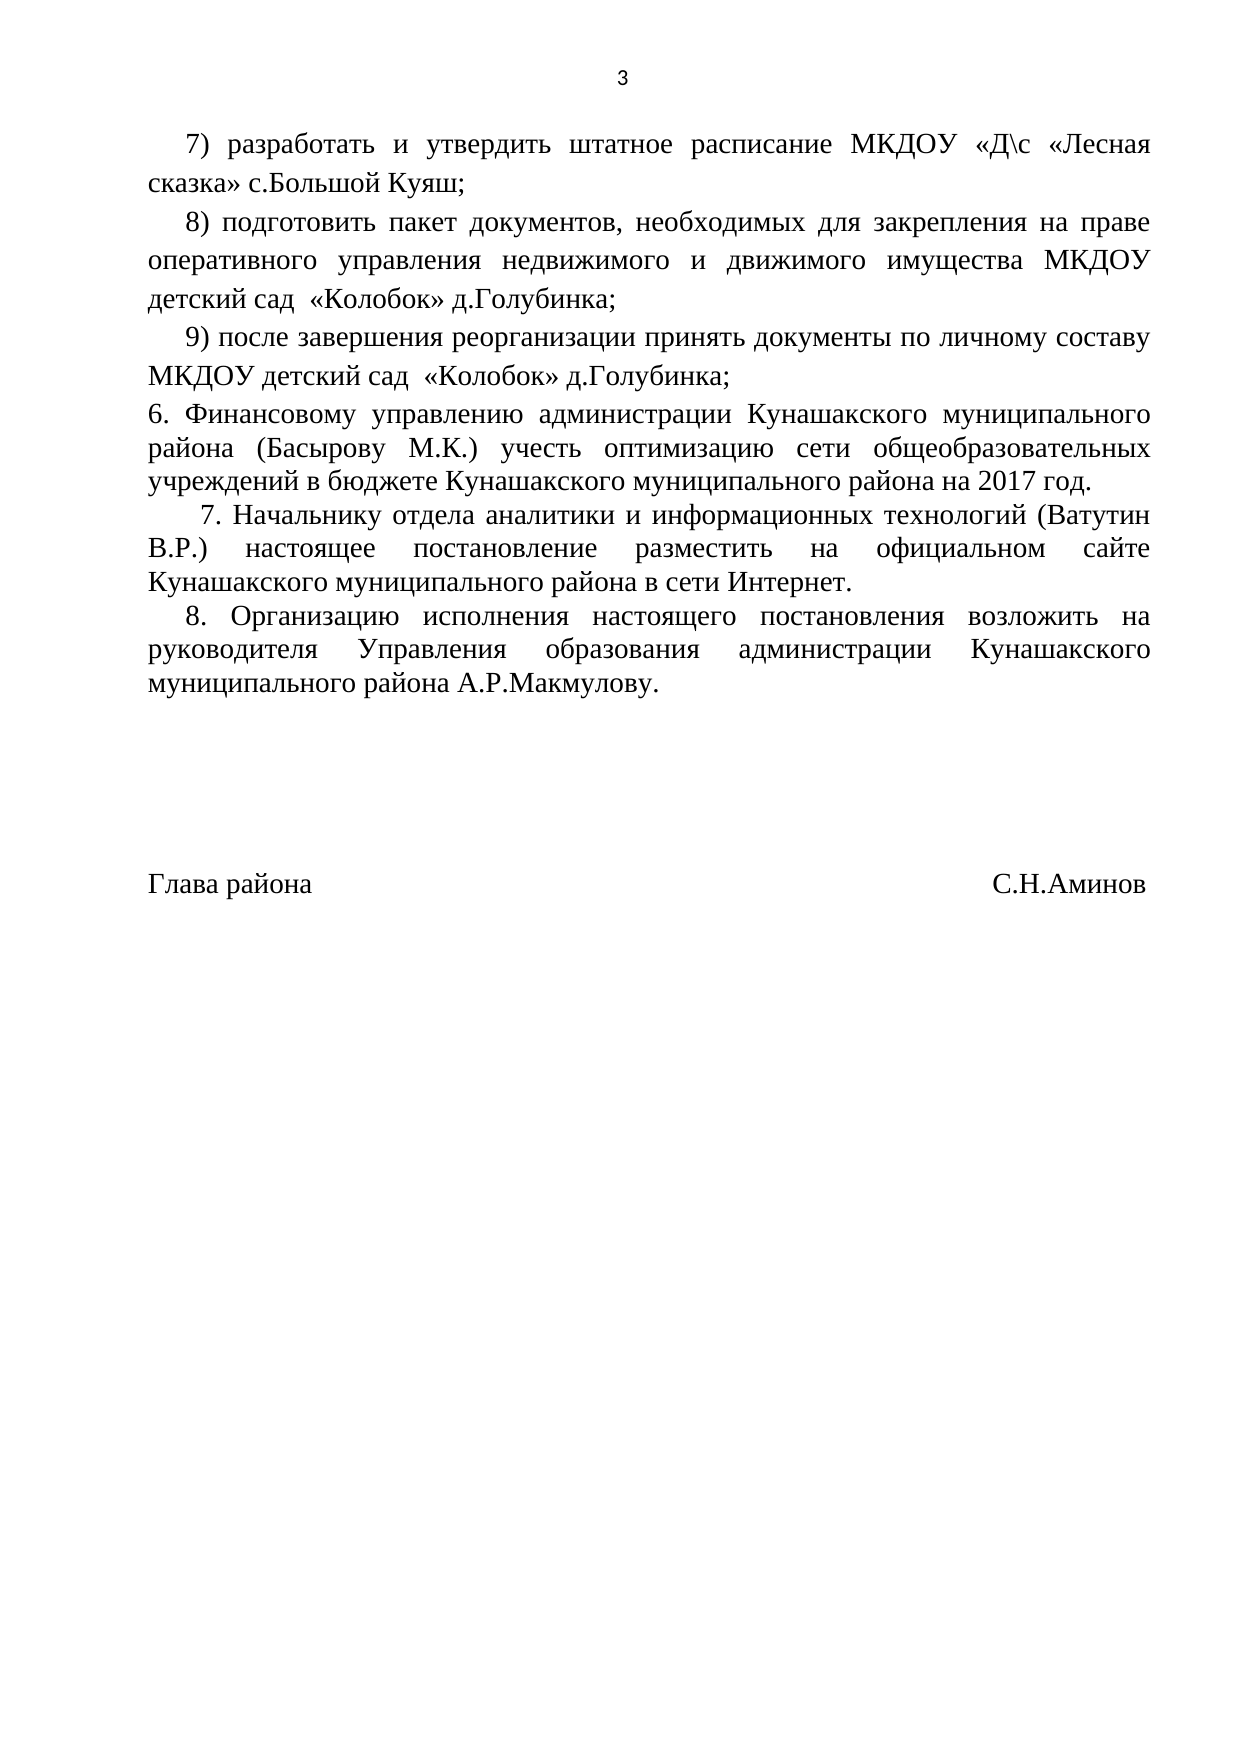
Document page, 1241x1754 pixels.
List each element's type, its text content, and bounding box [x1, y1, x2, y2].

text 7. Начальнику отдела аналитики и информационных технологий (Ватутин В.Р.) настоящее постановление разместить на официальном сайте Кунашакского муниципального района в сети Интернет. [148, 497, 1152, 598]
text 8) подготовить пакет документов, необходимых для закрепления на праве оперативного управления недвижимого и движимого имущества МКДОУ детский сад «Колобок» д.Голубинка; [148, 204, 1152, 314]
text 7) разработать и утвердить штатное расписание МКДОУ «Д\с «Лесная сказка» с.Большой Куяш; [148, 127, 1152, 199]
text 8. Организацию исполнения настоящего постановления возложить на руководителя Управления образования администрации Кунашакского муниципального района А.Р.Макмулову. [148, 598, 1152, 698]
text Глава района С.Н.Аминов [148, 866, 1152, 899]
text 9) после завершения реорганизации принять документы по личному составу МКДОУ детский сад «Колобок» д.Голубинка; [148, 319, 1152, 391]
text 6. Финансовому управлению администрации Кунашакского муниципального района (Басырову М.К.) учесть оптимизацию сети общеобразовательных учреждений в бюджете Кунашакского муниципального района на 2017 год. [148, 396, 1152, 497]
